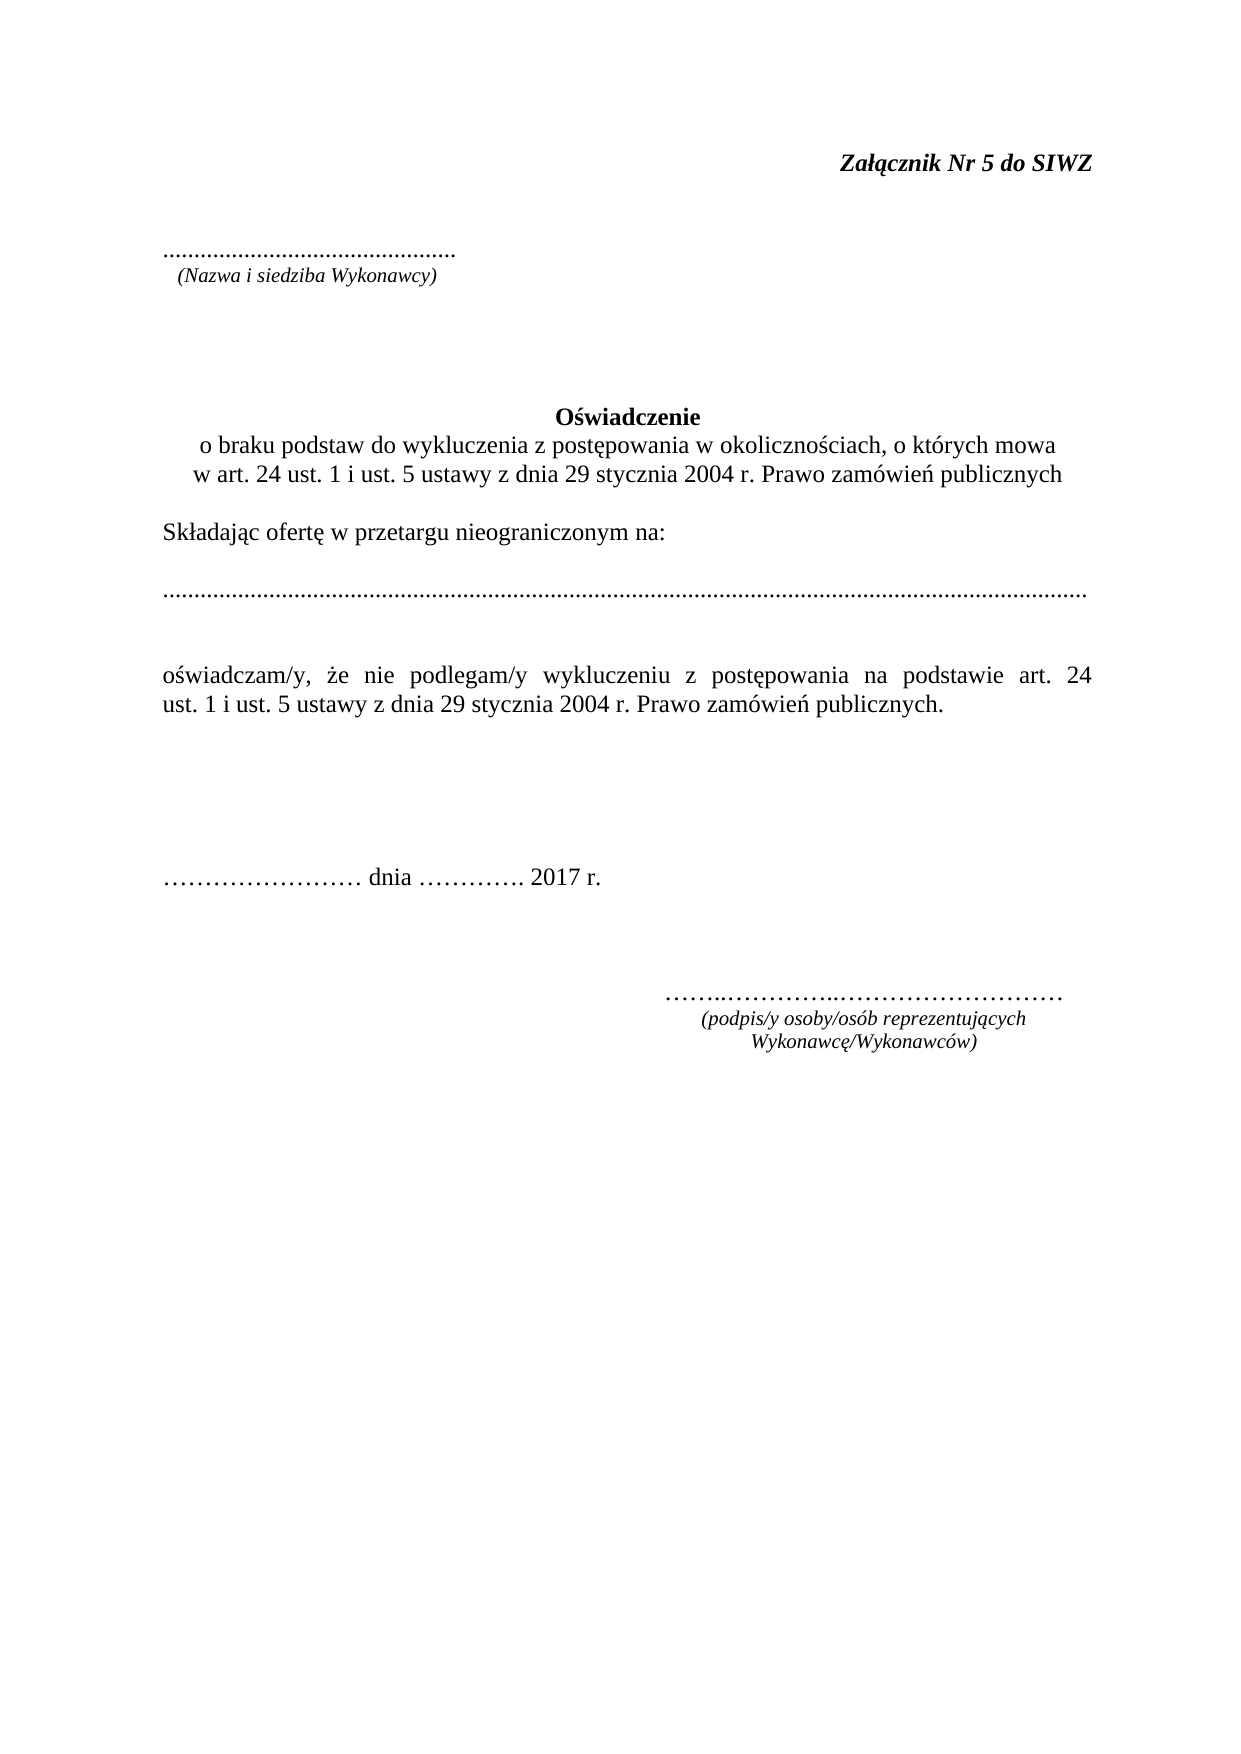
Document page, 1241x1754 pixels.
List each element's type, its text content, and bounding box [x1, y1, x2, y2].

text Załącznik Nr 5 do SIWZ [162, 148, 1093, 176]
text ............................................... [162, 234, 1093, 263]
text ……..…………..……………………… (podpis/y osoby/osób reprezentujących Wykonawcę/Wykonawców) [635, 977, 1093, 1053]
text w art. 24 ust. 1 i ust. 5 ustawy z dnia 29 stycznia 2004 r. Prawo zamówień publicznych [162, 459, 1093, 488]
text oświadczam/y, że nie podlegam/y wykluczeniu z postępowania na podstawie art. 24 ust. 1 i ust. 5 ustawy z dnia 29 stycznia 2004 r. Prawo zamówień publicznych. [162, 660, 1093, 718]
text Składając ofertę w przetargu nieograniczonym na: [162, 517, 1093, 545]
text (Nazwa i siedziba Wykonawcy) [162, 263, 1093, 287]
text Oświadczenie [162, 402, 1093, 430]
text o braku podstaw do wykluczenia z postępowania w okolicznościach, o których mowa [162, 430, 1093, 459]
text …………………… dnia …………. 2017 r. [162, 862, 1093, 890]
text .................................................................................................................................................... [162, 574, 1093, 603]
